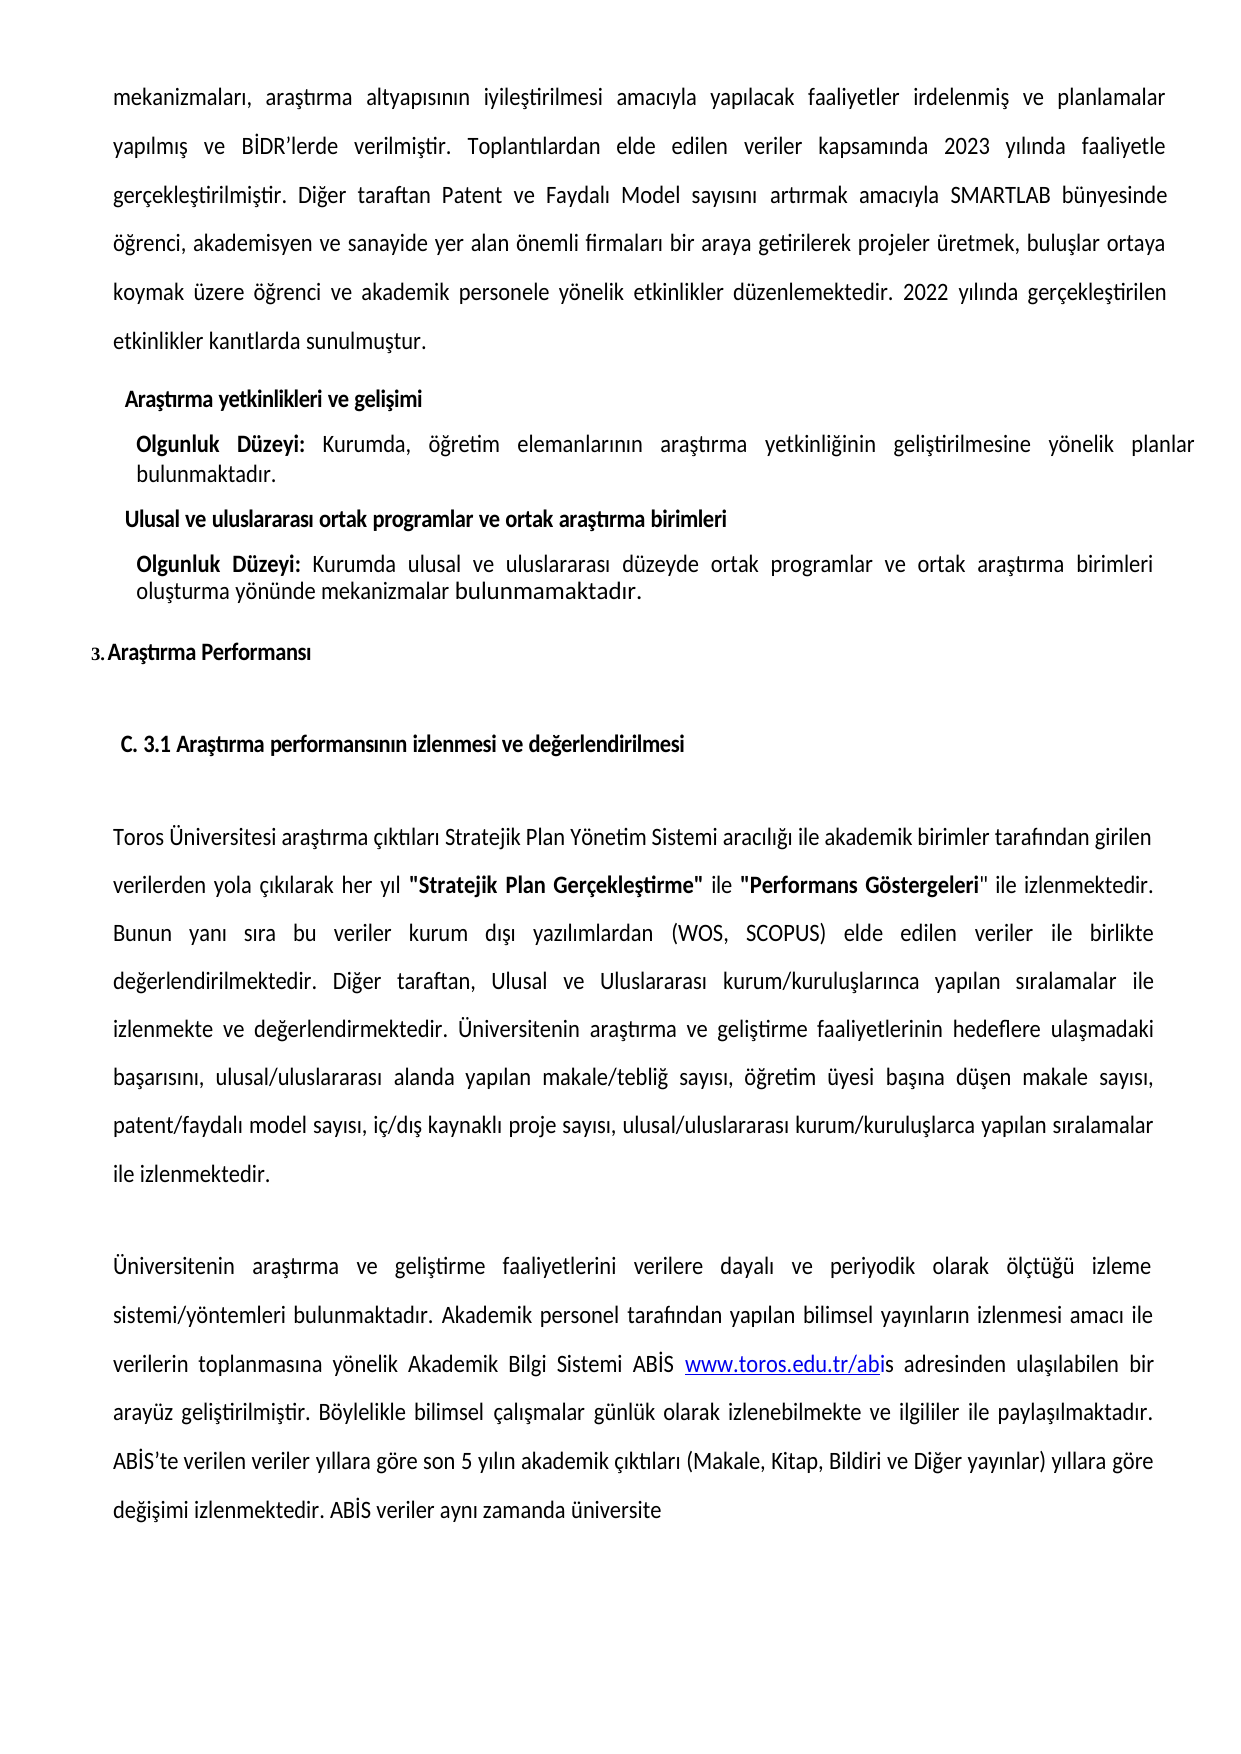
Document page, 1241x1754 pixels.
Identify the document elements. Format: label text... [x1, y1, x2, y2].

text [113, 81, 1168, 356]
subtitle Ulusal ve uluslararası ortak programlar ve ortak araştırma birimleri [124, 503, 1194, 534]
text C. 3.1 Araştırma performansının izlenmesi ve değerlendirilmesi [121, 728, 1194, 759]
subtitle Araştırma yetkinlikleri ve gelişimi [124, 383, 1194, 414]
subtitle Araştırma Performansı [91, 636, 1194, 667]
text Üniversitenin araştırma ve geliştirme faaliyetlerini verilere dayalı ve periyodik olarak ölçtüğü izleme sistemi/yöntemleri bulunmaktadır. Akademik personel tarafından yapılan bilimsel yayınların izlenmesi amacı ile verilerin toplanmasına yönelik Akademik Bilgi Sistemi ABİS www.toros.edu.tr/abis adresinden ulaşılabilen bir arayüz geliştirilmiştir. Böylelikle bilimsel çalışmalar günlük olarak izlenebilmekte ve ilgililer ile paylaşılmaktadır. ABİS’te verilen veriler yıllara göre son 5 yılın akademik çıktıları (Makale, Kitap, Bildiri ve Diğer yayınlar) yıllara göre değişimi izlenmektedir. ABİS veriler aynı zamanda üniversite [113, 1250, 1154, 1524]
text Toros Üniversitesi araştırma çıktıları Stratejik Plan Yönetim Sistemi aracılığı ile akademik birimler tarafından girilen verilerden yola çıkılarak her yıl "Stratejik Plan Gerçekleştirme" ile "Performans Göstergeleri" ile izlenmektedir. Bunun yanı sıra bu veriler kurum dışı yazılımlardan (WOS, SCOPUS) elde edilen veriler ile birlikte değerlendirilmektedir. Diğer taraftan, Ulusal ve Uluslararası kurum/kuruluşlarınca yapılan sıralamalar ile izlenmekte ve değerlendirmektedir. Üniversitenin araştırma ve geliştirme faaliyetlerinin hedeflere ulaşmadaki başarısını, ulusal/uluslararası alanda yapılan makale/tebliğ sayısı, öğretim üyesi başına düşen makale sayısı, patent/faydalı model sayısı, iç/dış kaynaklı proje sayısı, ulusal/uluslararası kurum/kuruluşlarca yapılan sıralamalar ile izlenmektedir. [113, 821, 1154, 1188]
text Olgunluk Düzeyi: Kurumda, öğretim elemanlarının araştırma yetkinliğinin geliştirilmesine yönelik planlar bulunmaktadır. [136, 428, 1194, 489]
text Olgunluk Düzeyi: Kurumda ulusal ve uluslararası düzeyde ortak programlar ve ortak araştırma birimleri oluşturma yönünde mekanizmalar bulunmamaktadır. [136, 550, 1154, 605]
